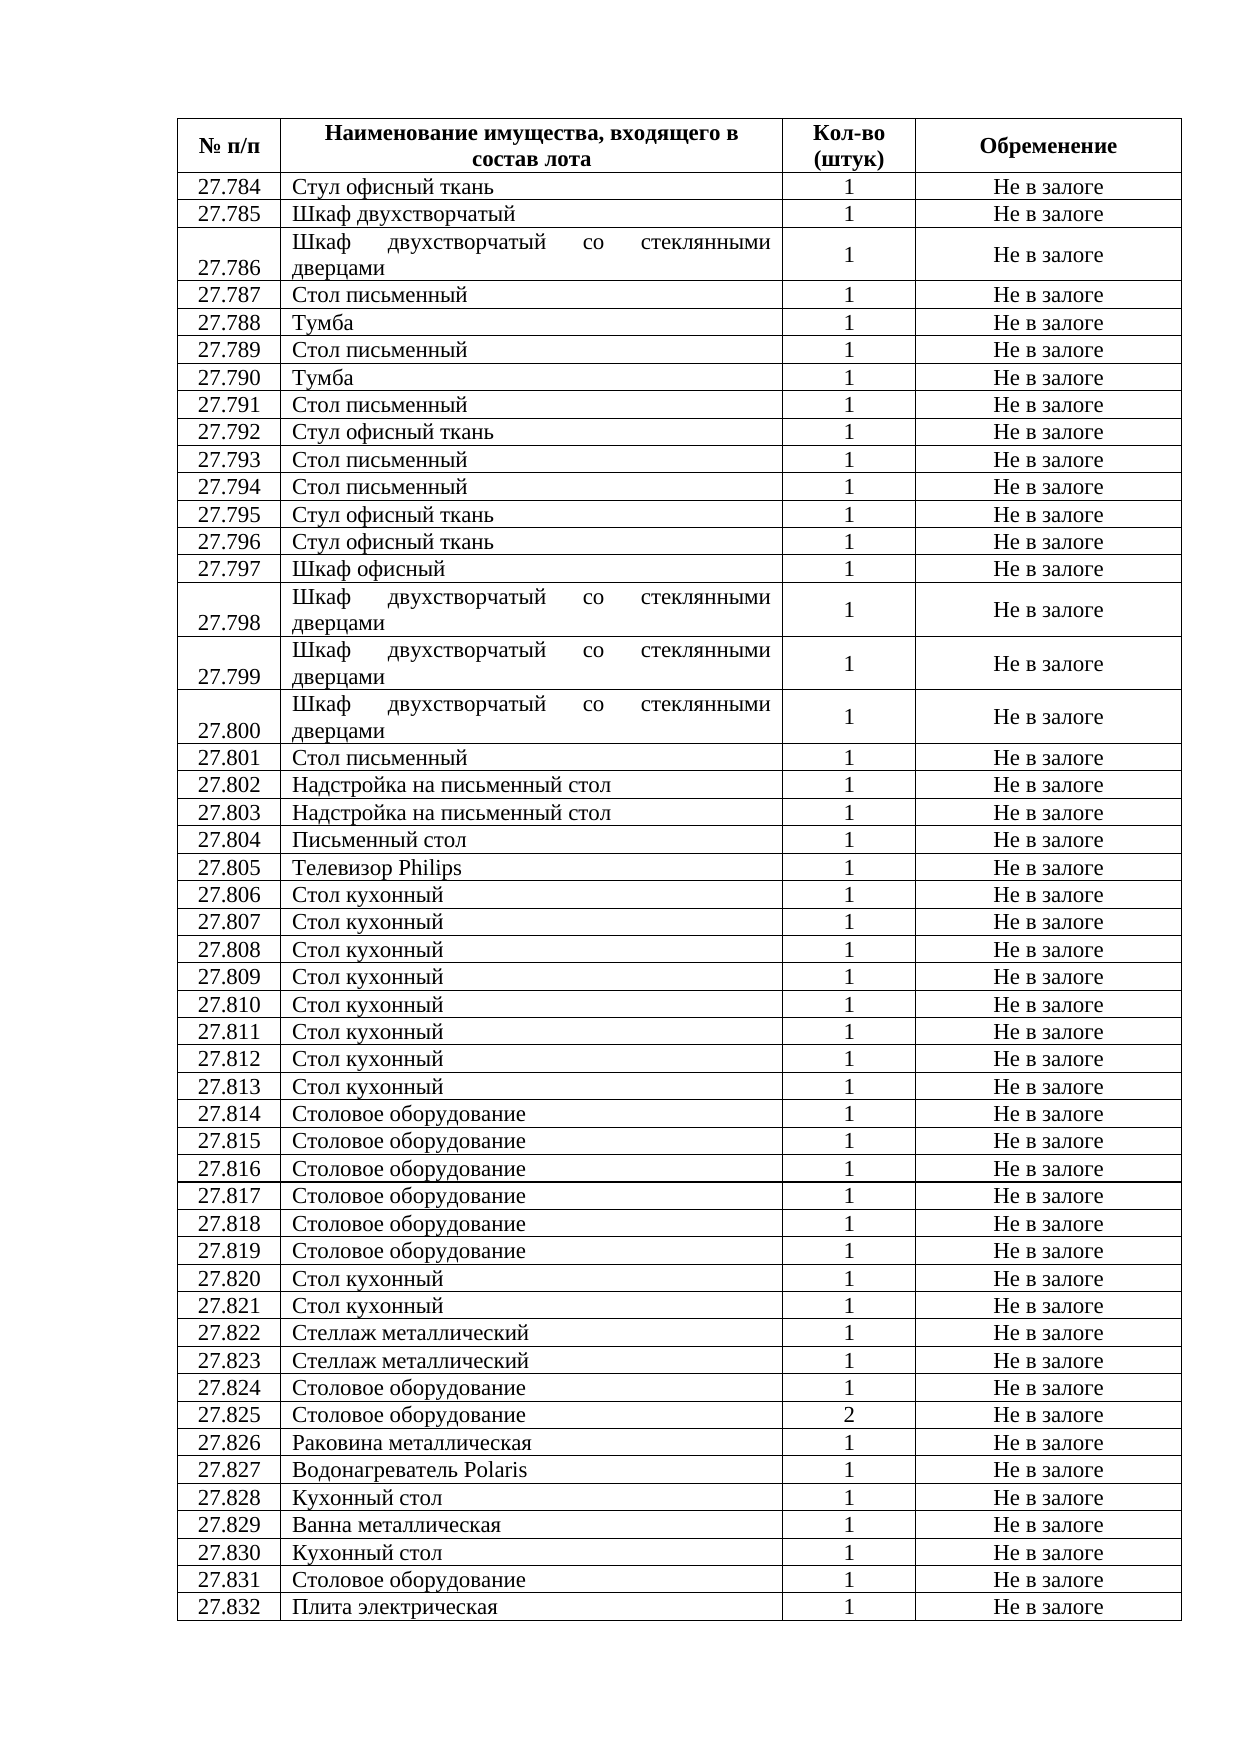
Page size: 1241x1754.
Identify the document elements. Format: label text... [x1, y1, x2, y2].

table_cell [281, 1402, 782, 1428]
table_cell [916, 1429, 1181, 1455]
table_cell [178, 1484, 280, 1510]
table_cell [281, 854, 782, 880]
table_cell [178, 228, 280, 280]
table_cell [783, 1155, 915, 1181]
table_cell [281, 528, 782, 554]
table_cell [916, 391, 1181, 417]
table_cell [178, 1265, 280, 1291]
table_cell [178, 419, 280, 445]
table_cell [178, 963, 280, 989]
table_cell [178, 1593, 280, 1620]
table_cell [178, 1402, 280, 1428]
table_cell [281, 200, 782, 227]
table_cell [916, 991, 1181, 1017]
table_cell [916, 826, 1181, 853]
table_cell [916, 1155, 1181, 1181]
table_header Обременение [916, 119, 1181, 172]
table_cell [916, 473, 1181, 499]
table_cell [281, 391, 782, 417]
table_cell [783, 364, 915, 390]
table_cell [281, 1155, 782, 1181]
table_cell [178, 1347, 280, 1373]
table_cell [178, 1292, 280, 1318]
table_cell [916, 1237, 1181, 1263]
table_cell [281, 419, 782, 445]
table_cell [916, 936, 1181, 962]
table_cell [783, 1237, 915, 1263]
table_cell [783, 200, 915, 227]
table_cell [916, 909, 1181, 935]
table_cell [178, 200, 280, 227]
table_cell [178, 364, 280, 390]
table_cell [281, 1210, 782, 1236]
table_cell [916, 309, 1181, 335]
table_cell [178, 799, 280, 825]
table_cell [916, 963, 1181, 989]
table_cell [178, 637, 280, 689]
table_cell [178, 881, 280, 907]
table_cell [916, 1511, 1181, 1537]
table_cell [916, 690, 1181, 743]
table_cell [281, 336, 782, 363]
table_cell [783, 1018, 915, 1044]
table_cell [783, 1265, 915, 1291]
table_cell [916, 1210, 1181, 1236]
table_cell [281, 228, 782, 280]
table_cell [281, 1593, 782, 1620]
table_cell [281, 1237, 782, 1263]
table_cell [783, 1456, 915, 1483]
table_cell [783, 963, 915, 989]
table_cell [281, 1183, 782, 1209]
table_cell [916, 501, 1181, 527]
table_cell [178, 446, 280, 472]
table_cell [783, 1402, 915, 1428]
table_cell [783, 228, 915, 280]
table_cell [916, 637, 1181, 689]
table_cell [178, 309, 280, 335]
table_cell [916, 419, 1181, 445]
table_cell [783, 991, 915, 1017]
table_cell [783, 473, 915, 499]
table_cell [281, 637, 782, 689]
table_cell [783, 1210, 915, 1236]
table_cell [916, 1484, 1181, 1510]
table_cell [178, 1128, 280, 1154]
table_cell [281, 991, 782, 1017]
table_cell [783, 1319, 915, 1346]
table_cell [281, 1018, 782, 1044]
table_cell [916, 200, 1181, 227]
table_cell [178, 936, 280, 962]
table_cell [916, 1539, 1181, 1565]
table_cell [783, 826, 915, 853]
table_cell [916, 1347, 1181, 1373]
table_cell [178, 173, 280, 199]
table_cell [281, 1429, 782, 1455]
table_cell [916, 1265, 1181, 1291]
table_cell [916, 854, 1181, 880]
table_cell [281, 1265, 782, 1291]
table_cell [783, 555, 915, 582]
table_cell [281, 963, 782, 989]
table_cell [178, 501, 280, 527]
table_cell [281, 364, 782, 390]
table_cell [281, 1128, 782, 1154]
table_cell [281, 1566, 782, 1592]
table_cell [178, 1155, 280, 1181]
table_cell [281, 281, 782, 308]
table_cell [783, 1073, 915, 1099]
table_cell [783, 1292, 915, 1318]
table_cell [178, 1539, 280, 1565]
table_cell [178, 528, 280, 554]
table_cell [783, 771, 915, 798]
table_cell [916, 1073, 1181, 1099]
table_header Кол-во (штук) [783, 119, 915, 172]
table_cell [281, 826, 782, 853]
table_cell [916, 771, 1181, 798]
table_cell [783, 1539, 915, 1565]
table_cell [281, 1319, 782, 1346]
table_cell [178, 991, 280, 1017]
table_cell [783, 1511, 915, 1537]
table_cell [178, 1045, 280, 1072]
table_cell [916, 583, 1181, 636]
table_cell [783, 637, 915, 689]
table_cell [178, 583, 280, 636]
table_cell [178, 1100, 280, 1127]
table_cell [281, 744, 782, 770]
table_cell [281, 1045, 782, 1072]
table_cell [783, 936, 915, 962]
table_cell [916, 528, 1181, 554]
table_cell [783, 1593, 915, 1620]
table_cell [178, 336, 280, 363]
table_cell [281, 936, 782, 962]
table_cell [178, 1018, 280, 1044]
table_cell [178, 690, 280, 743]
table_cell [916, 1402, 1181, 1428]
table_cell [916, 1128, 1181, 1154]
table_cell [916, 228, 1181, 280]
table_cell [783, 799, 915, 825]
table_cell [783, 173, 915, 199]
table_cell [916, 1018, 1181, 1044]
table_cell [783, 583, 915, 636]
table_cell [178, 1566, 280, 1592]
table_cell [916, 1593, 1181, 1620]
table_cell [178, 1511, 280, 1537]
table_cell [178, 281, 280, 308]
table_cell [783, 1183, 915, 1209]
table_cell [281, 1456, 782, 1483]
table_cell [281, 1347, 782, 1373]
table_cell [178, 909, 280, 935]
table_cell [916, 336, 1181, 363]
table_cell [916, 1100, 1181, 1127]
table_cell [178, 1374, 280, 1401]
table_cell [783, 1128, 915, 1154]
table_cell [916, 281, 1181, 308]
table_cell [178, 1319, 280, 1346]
table_header Наименование имущества, входящего в состав лота [281, 119, 782, 172]
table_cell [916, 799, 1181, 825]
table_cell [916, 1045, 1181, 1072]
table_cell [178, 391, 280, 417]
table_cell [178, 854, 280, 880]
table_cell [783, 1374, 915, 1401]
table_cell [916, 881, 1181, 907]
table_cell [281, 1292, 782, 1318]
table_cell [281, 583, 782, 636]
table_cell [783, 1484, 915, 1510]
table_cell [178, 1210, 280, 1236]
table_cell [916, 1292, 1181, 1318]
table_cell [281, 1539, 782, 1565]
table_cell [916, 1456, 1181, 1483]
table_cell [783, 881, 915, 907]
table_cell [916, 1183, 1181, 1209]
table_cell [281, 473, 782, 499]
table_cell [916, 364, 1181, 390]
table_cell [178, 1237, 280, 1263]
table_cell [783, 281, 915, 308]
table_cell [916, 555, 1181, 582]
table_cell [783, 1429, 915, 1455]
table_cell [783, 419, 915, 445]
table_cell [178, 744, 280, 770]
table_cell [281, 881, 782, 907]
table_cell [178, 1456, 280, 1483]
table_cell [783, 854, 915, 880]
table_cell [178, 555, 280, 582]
table_header № п/п [178, 119, 280, 172]
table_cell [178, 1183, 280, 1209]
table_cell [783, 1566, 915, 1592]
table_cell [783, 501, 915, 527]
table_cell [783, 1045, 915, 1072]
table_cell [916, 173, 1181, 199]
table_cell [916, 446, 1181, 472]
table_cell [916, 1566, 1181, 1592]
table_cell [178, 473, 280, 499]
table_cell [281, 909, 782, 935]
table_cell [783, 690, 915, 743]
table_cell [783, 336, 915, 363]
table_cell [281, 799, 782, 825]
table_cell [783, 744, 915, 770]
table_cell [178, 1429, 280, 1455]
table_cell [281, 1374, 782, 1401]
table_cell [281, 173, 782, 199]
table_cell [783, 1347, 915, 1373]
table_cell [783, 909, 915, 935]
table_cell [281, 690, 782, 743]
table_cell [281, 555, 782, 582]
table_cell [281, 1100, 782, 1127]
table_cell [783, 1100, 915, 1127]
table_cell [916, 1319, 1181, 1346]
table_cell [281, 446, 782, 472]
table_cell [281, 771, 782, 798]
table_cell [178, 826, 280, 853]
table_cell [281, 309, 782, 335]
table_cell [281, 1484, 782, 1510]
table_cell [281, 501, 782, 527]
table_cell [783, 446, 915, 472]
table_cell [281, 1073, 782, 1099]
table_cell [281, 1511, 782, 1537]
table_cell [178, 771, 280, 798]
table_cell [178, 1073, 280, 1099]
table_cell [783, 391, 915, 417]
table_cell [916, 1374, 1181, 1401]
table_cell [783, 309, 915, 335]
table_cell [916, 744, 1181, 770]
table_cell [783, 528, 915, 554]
